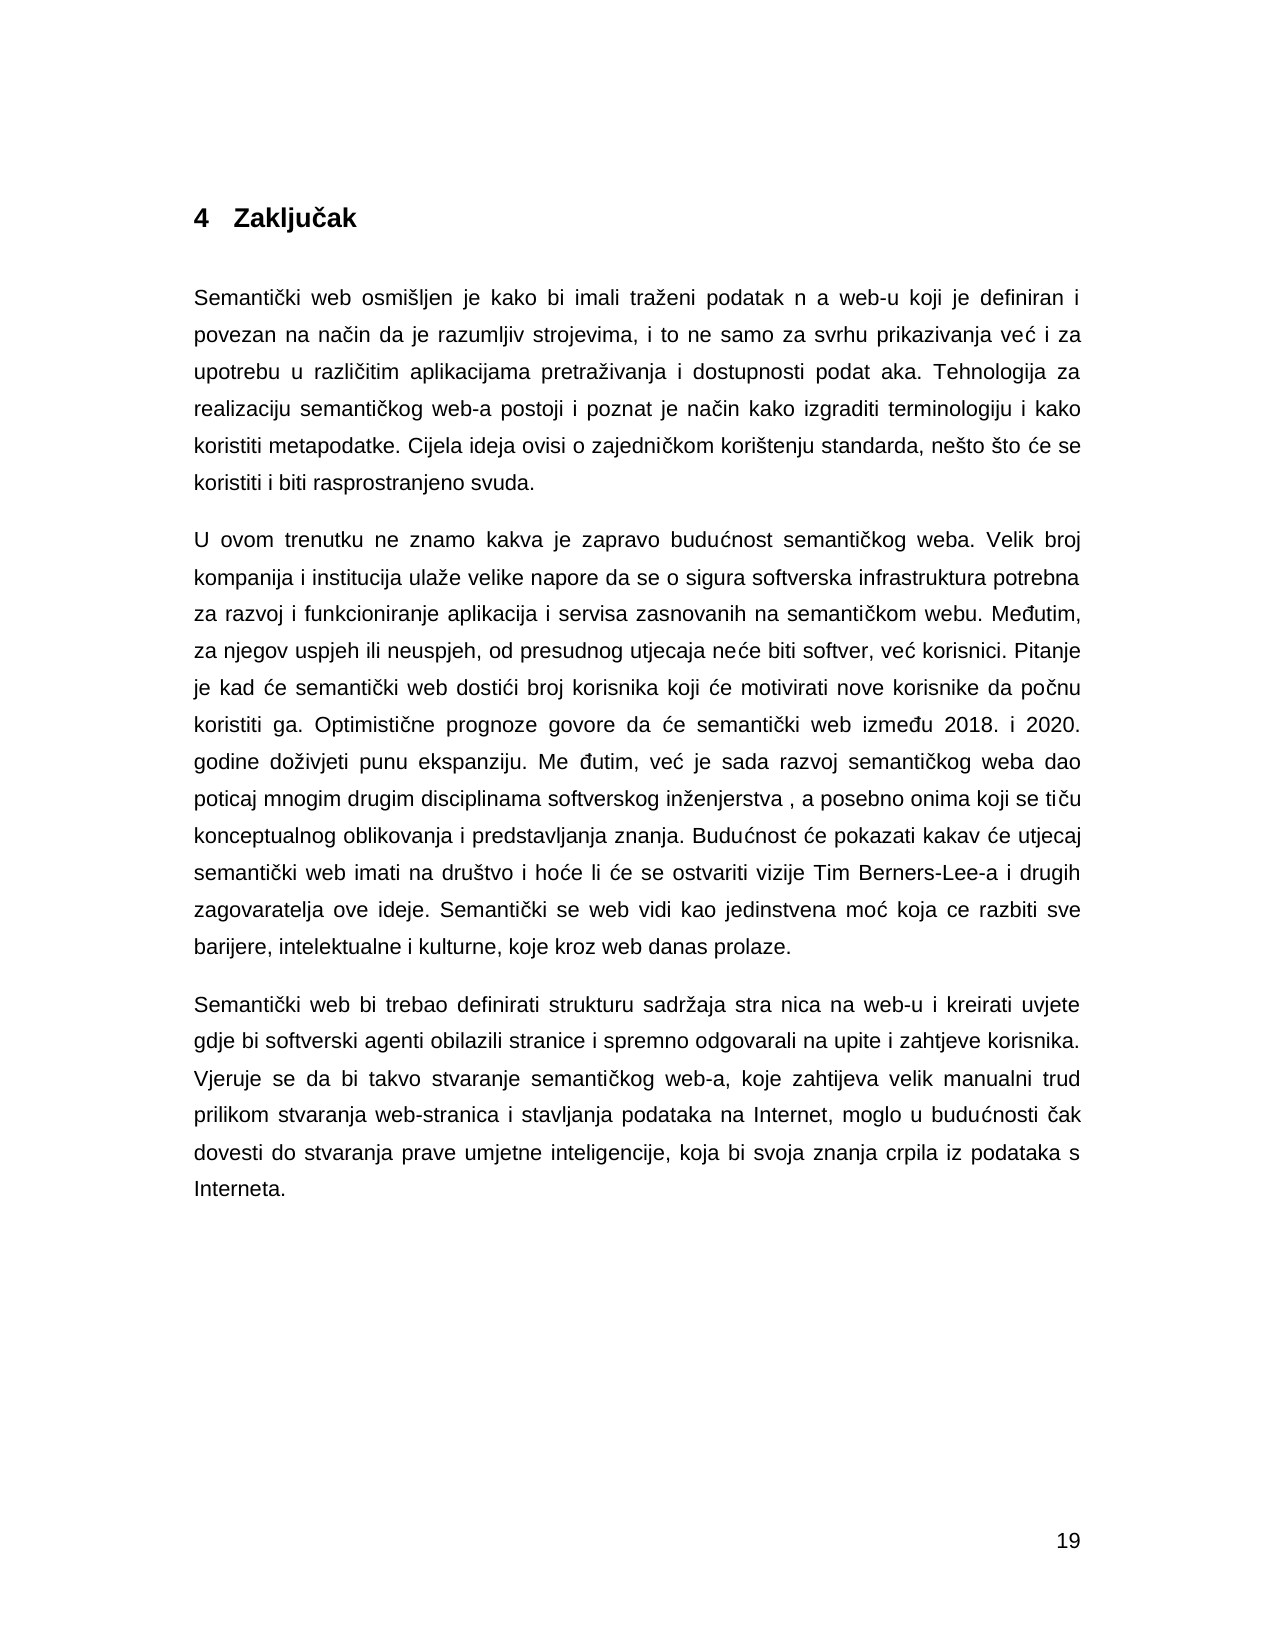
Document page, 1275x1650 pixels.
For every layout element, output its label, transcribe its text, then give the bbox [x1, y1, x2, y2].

text U ovom trenutku ne znamo kakva je zapravo budućnost semantičkog weba. Velik broj kompanija i institucija ulaže velike napore da se o sigura softverska infrastruktura potrebna za razvoj i funkcioniranje aplikacija i servisa zasnovanih na semantičkom webu. Međutim, za njegov uspjeh ili neuspjeh, od presudnog utjecaja neće biti softver, već korisnici. Pitanje je kad će semantički web dostići broj korisnika koji će motivirati nove korisnike da počnu koristiti ga. Optimistične prognoze govore da će semantički web između 2018. i 2020. godine doživjeti punu ekspanziju. Me đutim, već je sada razvoj semantičkog weba dao poticaj mnogim drugim disciplinama softverskog inženjerstva , a posebno onima koji se tiču konceptualnog oblikovanja i predstavljanja znanja. Budućnost će pokazati kakav će utjecaj semantički web imati na društvo i hoće li će se ostvariti vizije Tim Berners-Lee-a i drugih zagovaratelja ove ideje. Semantički se web vidi kao jedinstvena moć koja ce razbiti sve barijere, intelektualne i kulturne, koje kroz web danas prolaze. [194, 527, 1081, 959]
text Semantički web osmišljen je kako bi imali traženi podatak n a web-u koji je definiran i povezan na način da je razumljiv strojevima, i to ne samo za svrhu prikazivanja već i za upotrebu u različitim aplikacijama pretraživanja i dostupnosti podat aka. Tehnologija za realizaciju semantičkog web-a postoji i poznat je način kako izgraditi terminologiju i kako koristiti metapodatke. Cijela ideja ovisi o zajedničkom korištenju standarda, nešto što će se koristiti i biti rasprostranjeno svuda. [194, 285, 1081, 495]
text 19 [1056, 1528, 1081, 1553]
text Semantički web bi trebao definirati strukturu sadržaja stra nica na web-u i kreirati uvjete gdje bi softverski agenti obilazili stranice i spremno odgovarali na upite i zahtjeve korisnika. Vjeruje se da bi takvo stvaranje semantičkog web-a, koje zahtijeva velik manualni trud prilikom stvaranja web-stranica i stavljanja podataka na Internet, moglo u budućnosti čak dovesti do stvaranja prave umjetne inteligencije, koja bi svoja znanja crpila iz podataka s Interneta. [194, 991, 1081, 1202]
text 4 Zaključak [194, 202, 1081, 233]
